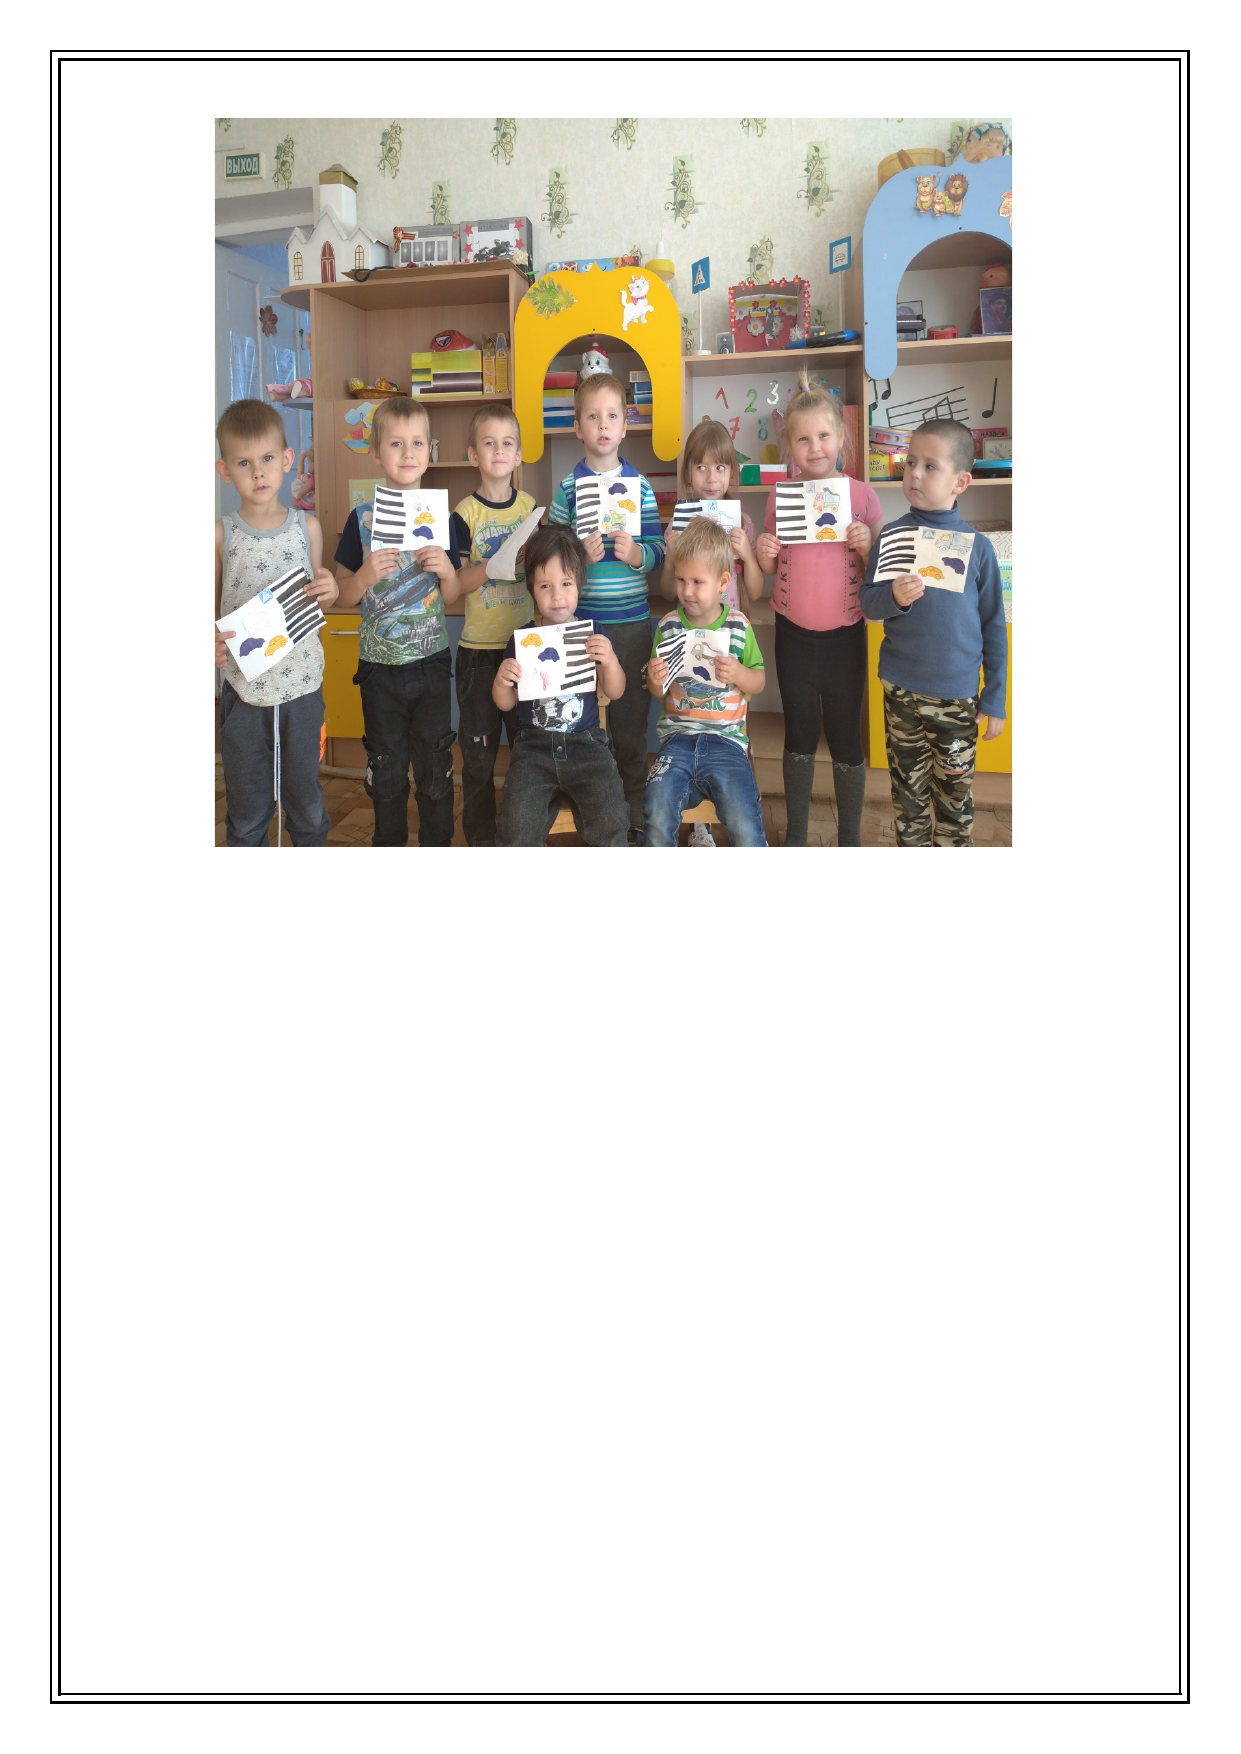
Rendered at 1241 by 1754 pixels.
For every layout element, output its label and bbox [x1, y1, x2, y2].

picture [214, 118, 1013, 847]
